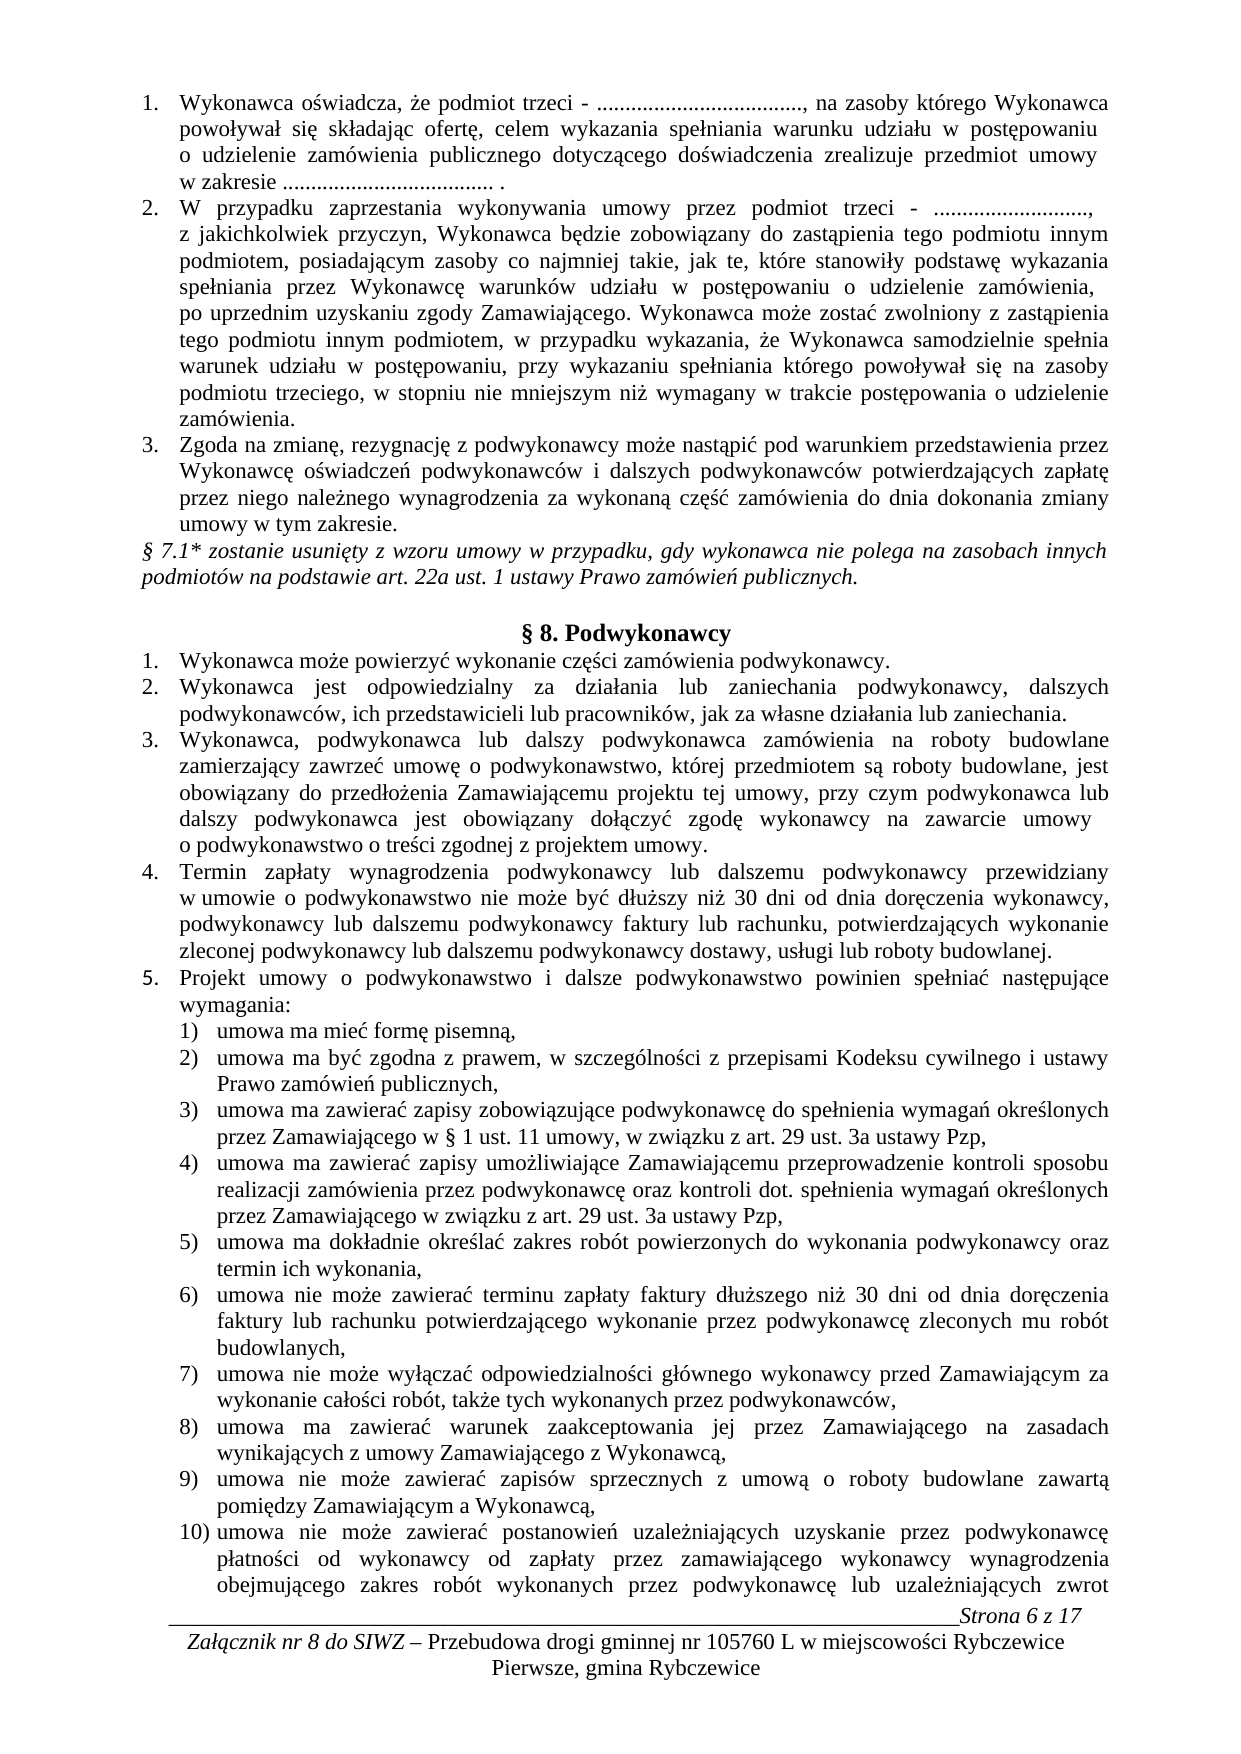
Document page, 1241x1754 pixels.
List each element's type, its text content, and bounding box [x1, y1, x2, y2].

list Wykonawca oświadcza, że podmiot trzeci - ...................................., na zasoby którego Wykonawca powoływał się składając ofertę, celem wykazania spełniania warunku udziału w postępowaniu o udzielenie zamówienia publicznego dotyczącego doświadczenia zrealizuje przedmiot umowy w zakresie ..................................... . [142, 89, 1110, 194]
list umowa ma mieć formę pisemną, [179, 1017, 1110, 1044]
list umowa ma zawierać zapisy umożliwiające Zamawiającemu przeprowadzenie kontroli sposobu realizacji zamówienia przez podwykonawcę oraz kontroli dot. spełnienia wymagań określonych przez Zamawiającego w związku z art. 29 ust. 3a ustawy Pzp, [179, 1149, 1110, 1228]
list Zgoda na zmianę, rezygnację z podwykonawcy może nastąpić pod warunkiem przedstawienia przez Wykonawcę oświadczeń podwykonawców i dalszych podwykonawców potwierdzających zapłatę przez niego należnego wynagrodzenia za wykonaną część zamówienia do dnia dokonania zmiany umowy w tym zakresie. [142, 431, 1110, 537]
text § 7.1* zostanie usunięty z wzoru umowy w przypadku, gdy wykonawca nie polega na zasobach innych podmiotów na podstawie art. 22a ust. 1 ustawy Prawo zamówień publicznych. [142, 537, 1110, 589]
list umowa ma dokładnie określać zakres robót powierzonych do wykonania podwykonawcy oraz termin ich wykonania, [179, 1228, 1110, 1281]
list umowa nie może zawierać terminu zapłaty faktury dłuższego niż 30 dni od dnia doręczenia faktury lub rachunku potwierdzającego wykonanie przez podwykonawcę zleconych mu robót budowlanych, [179, 1281, 1110, 1360]
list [179, 1518, 1110, 1597]
list Termin zapłaty wynagrodzenia podwykonawcy lub dalszemu podwykonawcy przewidziany w umowie o podwykonawstwo nie może być dłuższy niż 30 dni od dnia doręczenia wykonawcy, podwykonawcy lub dalszemu podwykonawcy faktury lub rachunku, potwierdzających wykonanie zleconej podwykonawcy lub dalszemu podwykonawcy dostawy, usługi lub roboty budowlanej. [142, 858, 1110, 963]
list umowa ma zawierać warunek zaakceptowania jej przez Zamawiającego na zasadach wynikających z umowy Zamawiającego z Wykonawcą, [179, 1413, 1110, 1466]
text § 8. Podwykonawcy [142, 618, 1110, 647]
list Wykonawca jest odpowiedzialny za działania lub zaniechania podwykonawcy, dalszych podwykonawców, ich przedstawicieli lub pracowników, jak za własne działania lub zaniechania. [142, 673, 1110, 726]
list Wykonawca może powierzyć wykonanie części zamówienia podwykonawcy. [142, 647, 1110, 673]
list W przypadku zaprzestania wykonywania umowy przez podmiot trzeci - ..........................., z jakichkolwiek przyczyn, Wykonawca będzie zobowiązany do zastąpienia tego podmiotu innym podmiotem, posiadającym zasoby co najmniej takie, jak te, które stanowiły podstawę wykazania spełniania przez Wykonawcę warunków udziału w postępowaniu o udzielenie zamówienia, po uprzednim uzyskaniu zgody Zamawiającego. Wykonawca może zostać zwolniony z zastąpienia tego podmiotu innym podmiotem, w przypadku wykazania, że Wykonawca samodzielnie spełnia warunek udziału w postępowaniu, przy wykazaniu spełniania którego powoływał się na zasoby podmiotu trzeciego, w stopniu nie mniejszym niż wymagany w trakcie postępowania o udzielenie zamówienia. [142, 194, 1110, 431]
list umowa ma zawierać zapisy zobowiązujące podwykonawcę do spełnienia wymagań określonych przez Zamawiającego w § 1 ust. 11 umowy, w związku z art. 29 ust. 3a ustawy Pzp, [179, 1097, 1110, 1149]
list Wykonawca, podwykonawca lub dalszy podwykonawca zamówienia na roboty budowlane zamierzający zawrzeć umowę o podwykonawstwo, której przedmiotem są roboty budowlane, jest obowiązany do przedłożenia Zamawiającemu projektu tej umowy, przy czym podwykonawca lub dalszy podwykonawca jest obowiązany dołączyć zgodę wykonawcy na zawarcie umowy o podwykonawstwo o treści zgodnej z projektem umowy. [142, 726, 1110, 858]
list umowa ma być zgodna z prawem, w szczególności z przepisami Kodeksu cywilnego i ustawy Prawo zamówień publicznych, [179, 1044, 1110, 1097]
list Projekt umowy o podwykonawstwo i dalsze podwykonawstwo powinien spełniać następujące wymagania: [142, 963, 1110, 1017]
list umowa nie może zawierać zapisów sprzecznych z umową o roboty budowlane zawartą pomiędzy Zamawiającym a Wykonawcą, [179, 1466, 1110, 1518]
list umowa nie może wyłączać odpowiedzialności głównego wykonawcy przed Zamawiającym za wykonanie całości robót, także tych wykonanych przez podwykonawców, [179, 1360, 1110, 1413]
